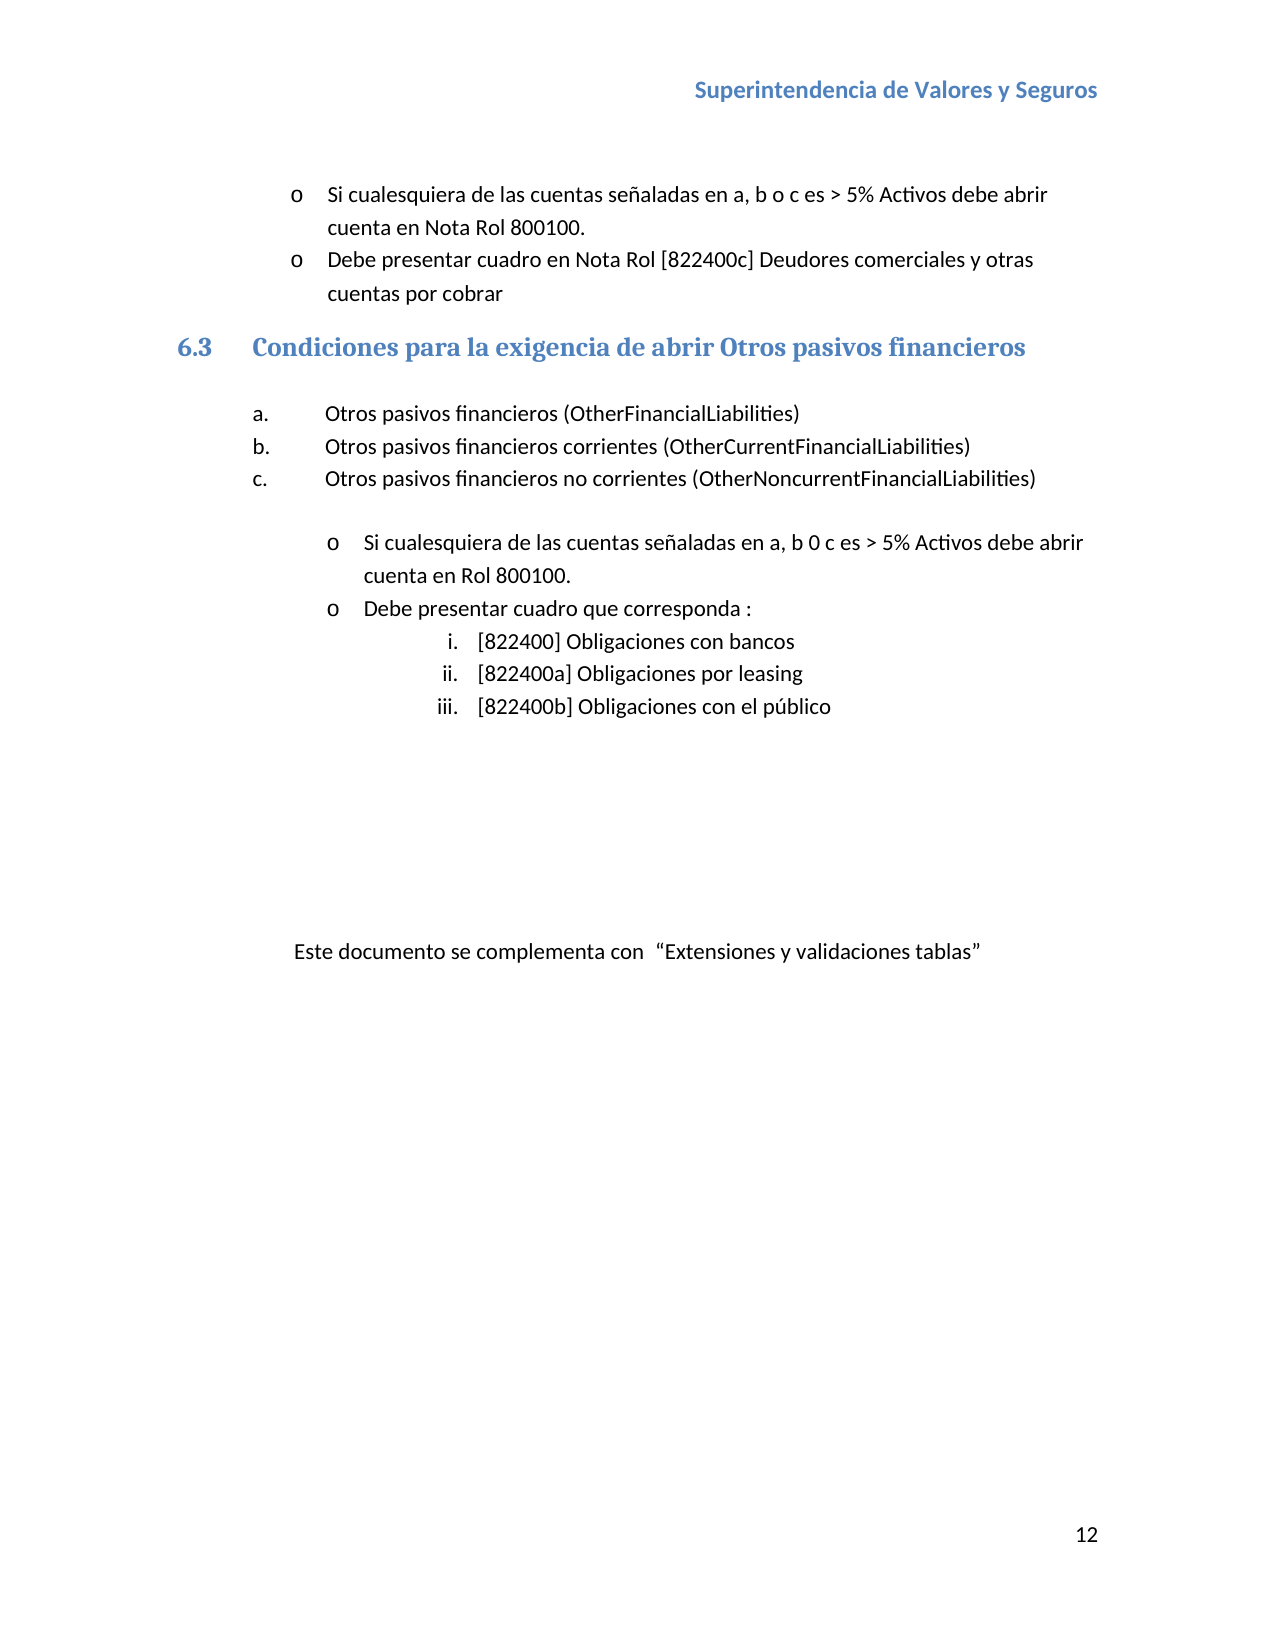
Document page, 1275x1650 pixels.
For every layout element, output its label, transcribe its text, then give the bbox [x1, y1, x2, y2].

list Debe presentar cuadro que corresponda : [326, 594, 1098, 623]
text Este documento se complementa con “Extensiones y validaciones tablas” [177, 937, 1098, 965]
list Debe presentar cuadro en Nota Rol [822400c] Deudores comerciales y otras cuentas por cobrar [290, 245, 1098, 307]
list c. Otros pasivos financieros no corrientes (OtherNoncurrentFinancialLiabilities) [252, 464, 1098, 492]
list [822400] Obligaciones con bancos [458, 627, 1098, 655]
list Si cualesquiera de las cuentas señaladas en a, b o c es > 5% Activos debe abrir cuenta en Nota Rol 800100. [290, 180, 1098, 241]
list [822400b] Obligaciones con el público [458, 692, 1098, 720]
list [822400a] Obligaciones por leasing [458, 659, 1098, 688]
list a. Otros pasivos financieros (OtherFinancialLiabilities) [252, 399, 1098, 428]
list b. Otros pasivos financieros corrientes (OtherCurrentFinancialLiabilities) [252, 432, 1098, 460]
subtitle Condiciones para la exigencia de abrir Otros pasivos financieros [177, 332, 1098, 363]
list Si cualesquiera de las cuentas señaladas en a, b 0 c es > 5% Activos debe abrir cuenta en Rol 800100. [326, 528, 1098, 590]
